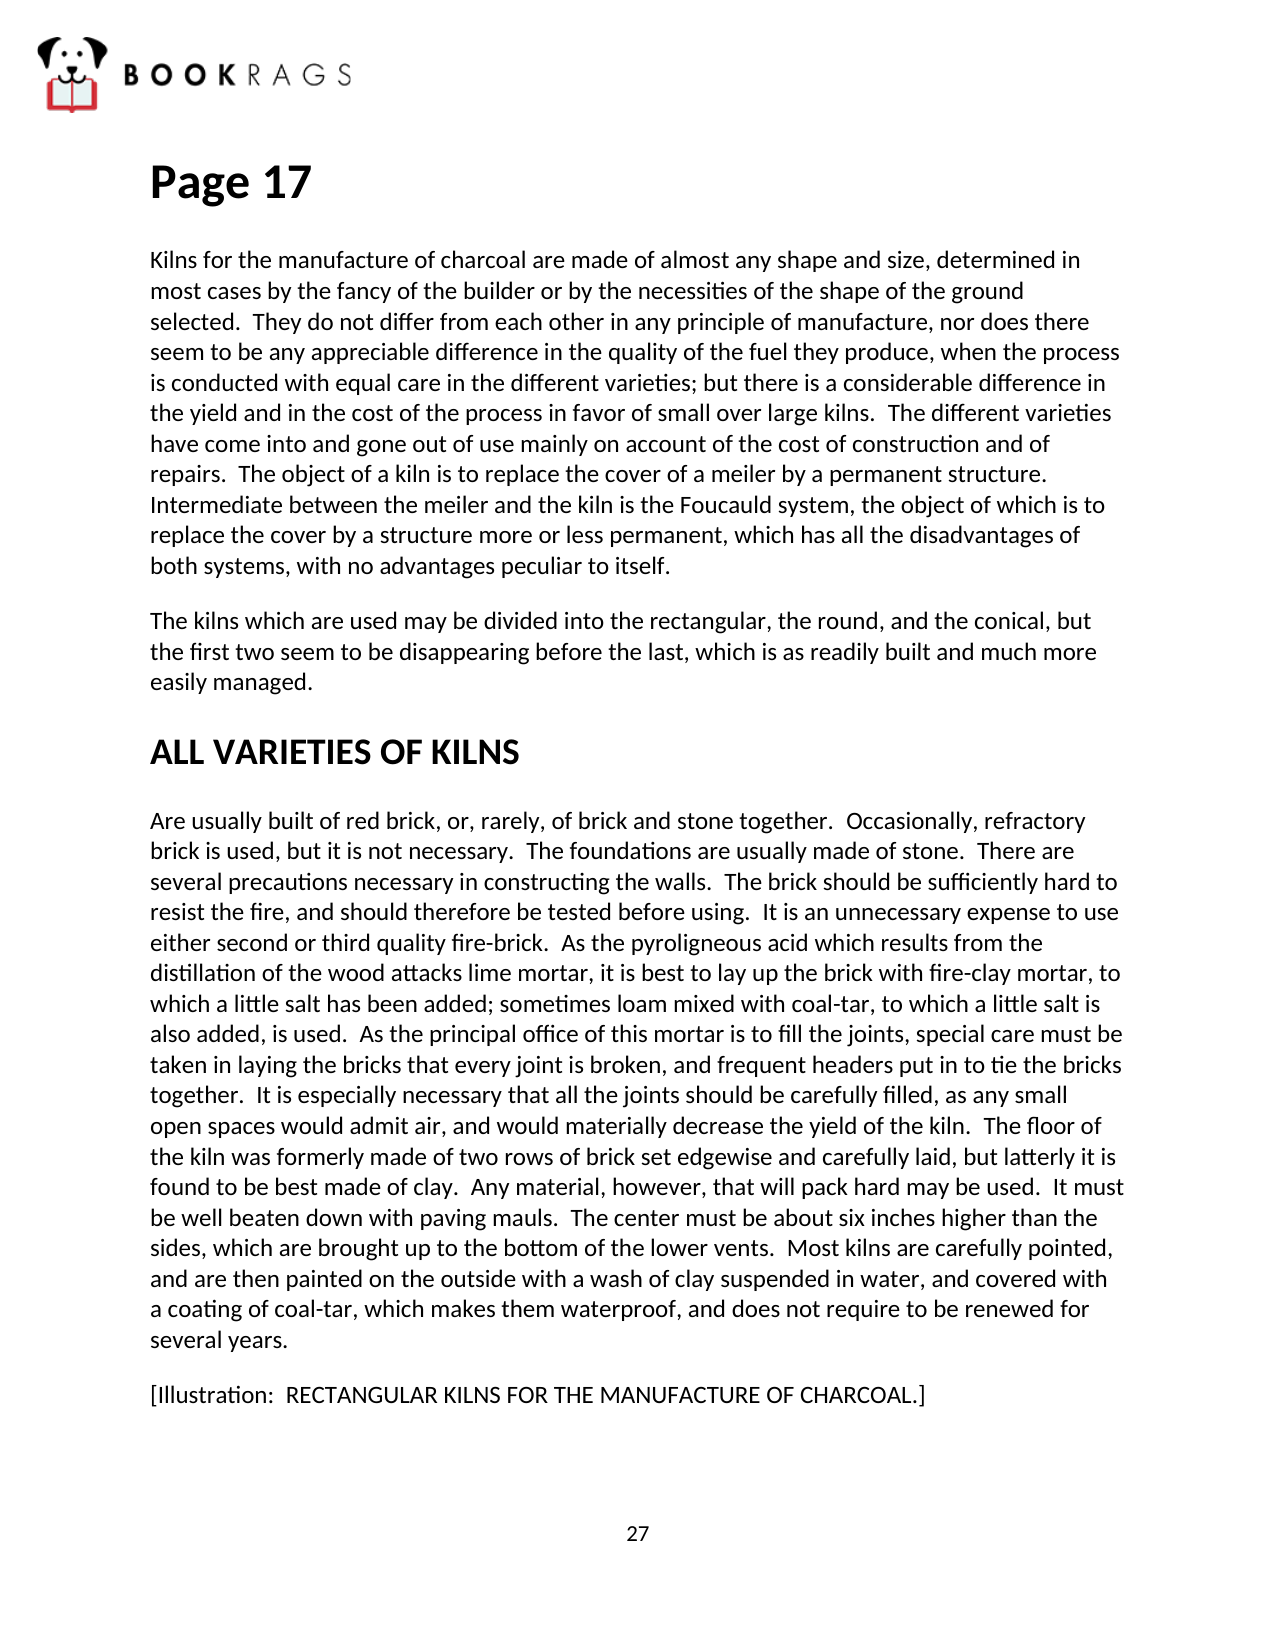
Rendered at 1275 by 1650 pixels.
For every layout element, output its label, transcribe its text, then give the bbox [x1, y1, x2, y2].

text Are usually built of red brick, or, rarely, of brick and stone together. Occasionally, refractory brick is used, but it is not necessary. The foundations are usually made of stone. There are several precautions necessary in constructing the walls. The brick should be sufficiently hard to resist the fire, and should therefore be tested before using. It is an unnecessary expense to use either second or third quality fire-brick. As the pyroligneous acid which results from the distillation of the wood attacks lime mortar, it is best to lay up the brick with fire-clay mortar, to which a little salt has been added; sometimes loam mixed with coal-tar, to which a little salt is also added, is used. As the principal office of this mortar is to fill the joints, special care must be taken in laying the bricks that every joint is broken, and frequent headers put in to tie the bricks together. It is especially necessary that all the joints should be carefully filled, as any small open spaces would admit air, and would materially decrease the yield of the kiln. The floor of the kiln was formerly made of two rows of brick set edgewise and carefully laid, but latterly it is found to be best made of clay. Any material, however, that will pack hard may be used. It must be well beaten down with paving mauls. The center must be about six inches higher than the sides, which are brought up to the bottom of the lower vents. Most kilns are carefully pointed, and are then painted on the outside with a wash of clay suspended in water, and covered with a coating of coal-tar, which makes them waterproof, and does not require to be renewed for several years. [150, 805, 1125, 1354]
text The kilns which are used may be divided into the rectangular, the round, and the conical, but the first two seem to be disappearing before the last, which is as readily built and much more easily managed. [150, 605, 1125, 697]
text [Illustration: RECTANGULAR KILNS FOR THE MANUFACTURE OF CHARCOAL.] [150, 1379, 1125, 1410]
picture [37, 37, 351, 113]
text ALL VARIETIES OF KILNS [150, 728, 1125, 774]
text Kilns for the manufacture of charcoal are made of almost any shape and size, determined in most cases by the fancy of the builder or by the necessities of the shape of the ground selected. They do not differ from each other in any principle of manufacture, nor does there seem to be any appreciable difference in the quality of the fuel they produce, when the process is conducted with equal care in the different varieties; but there is a considerable difference in the yield and in the cost of the process in favor of small over large kilns. The different varieties have come into and gone out of use mainly on account of the cost of construction and of repairs. The object of a kiln is to replace the cover of a meiler by a permanent structure. Intermediate between the meiler and the kiln is the Foucauld system, the object of which is to replace the cover by a structure more or less permanent, which has all the disadvantages of both systems, with no advantages peculiar to itself. [150, 244, 1125, 580]
text Page 17 [150, 150, 1125, 211]
